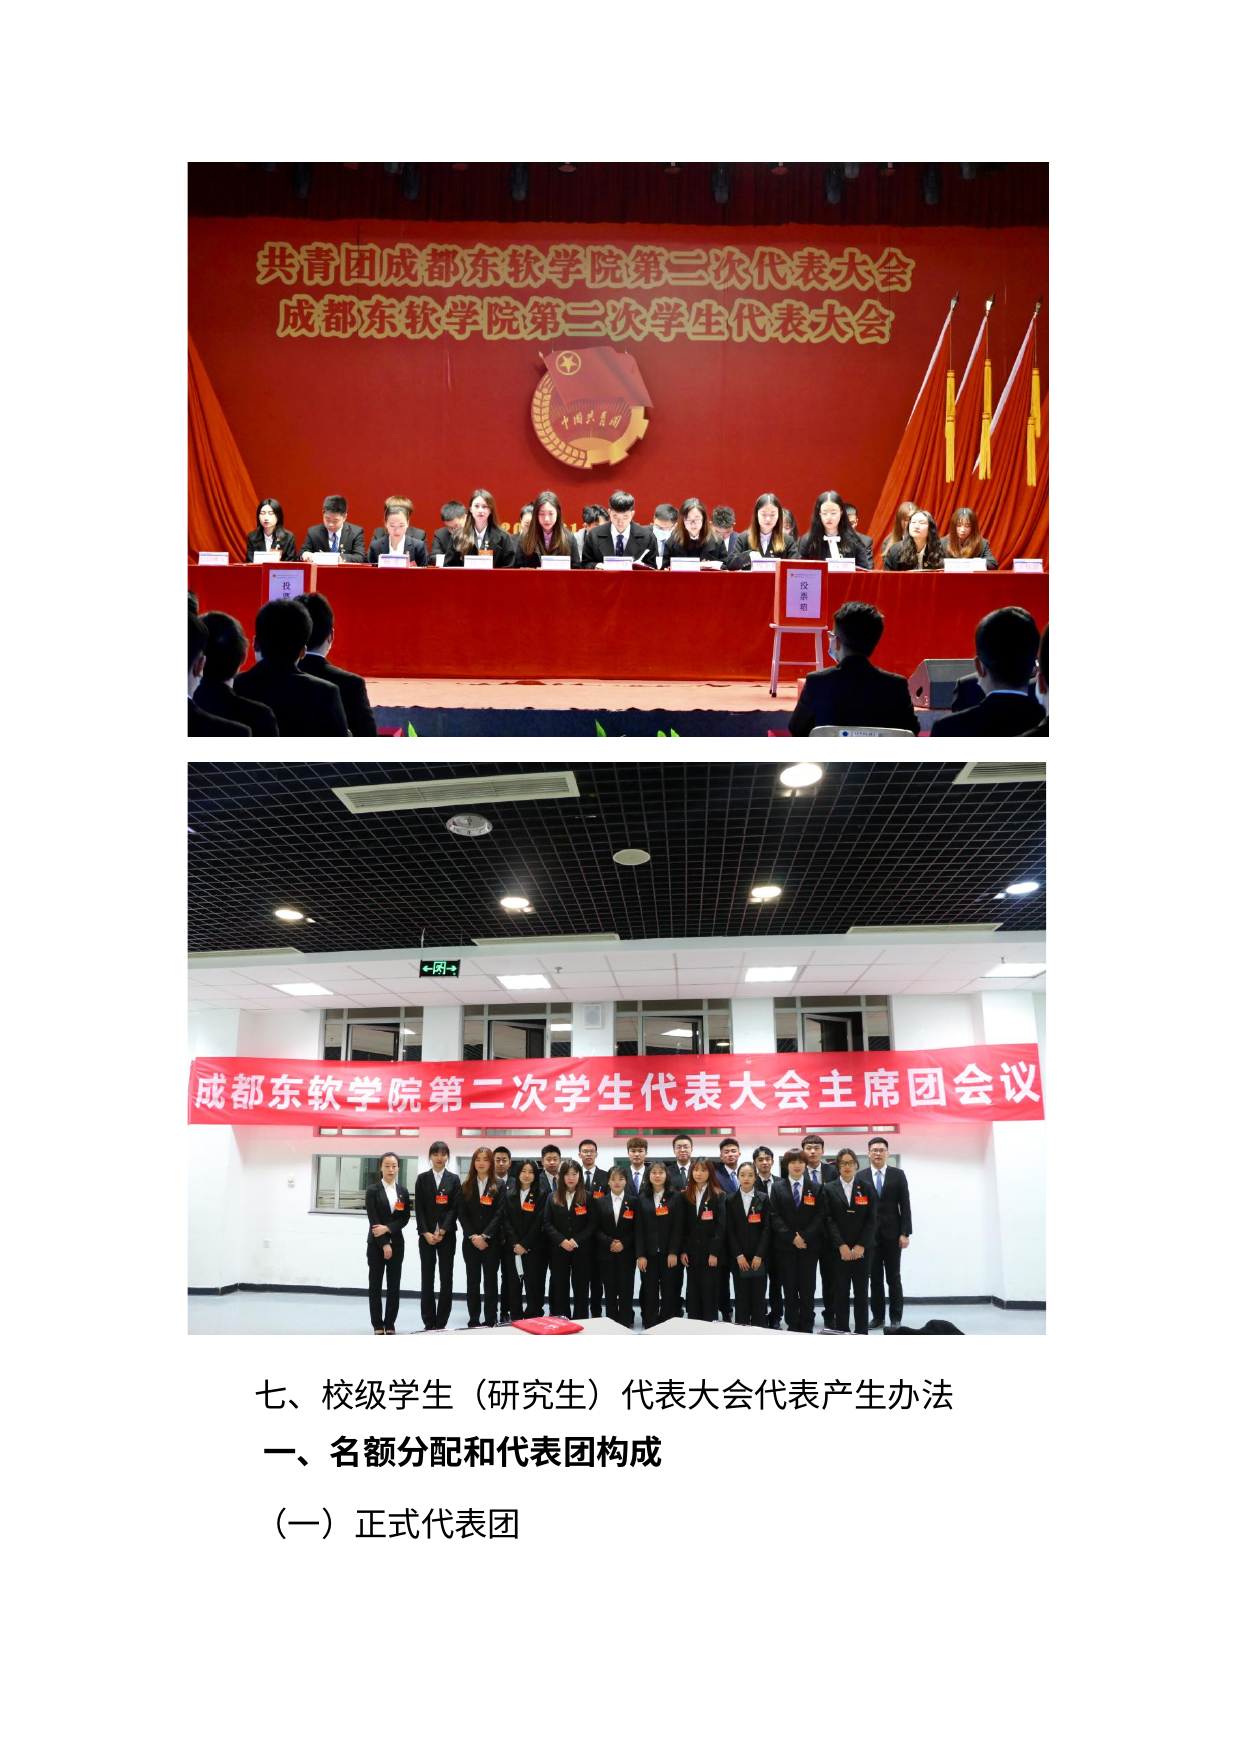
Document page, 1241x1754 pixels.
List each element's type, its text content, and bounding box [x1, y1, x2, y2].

picture [187, 162, 1049, 737]
text 一、名额分配和代表团构成 [187, 1426, 1053, 1474]
picture [187, 762, 1047, 1335]
text （一）正式代表团 [187, 1498, 1053, 1546]
text 七、校级学生（研究生）代表大会代表产生办法 [187, 1361, 1053, 1426]
